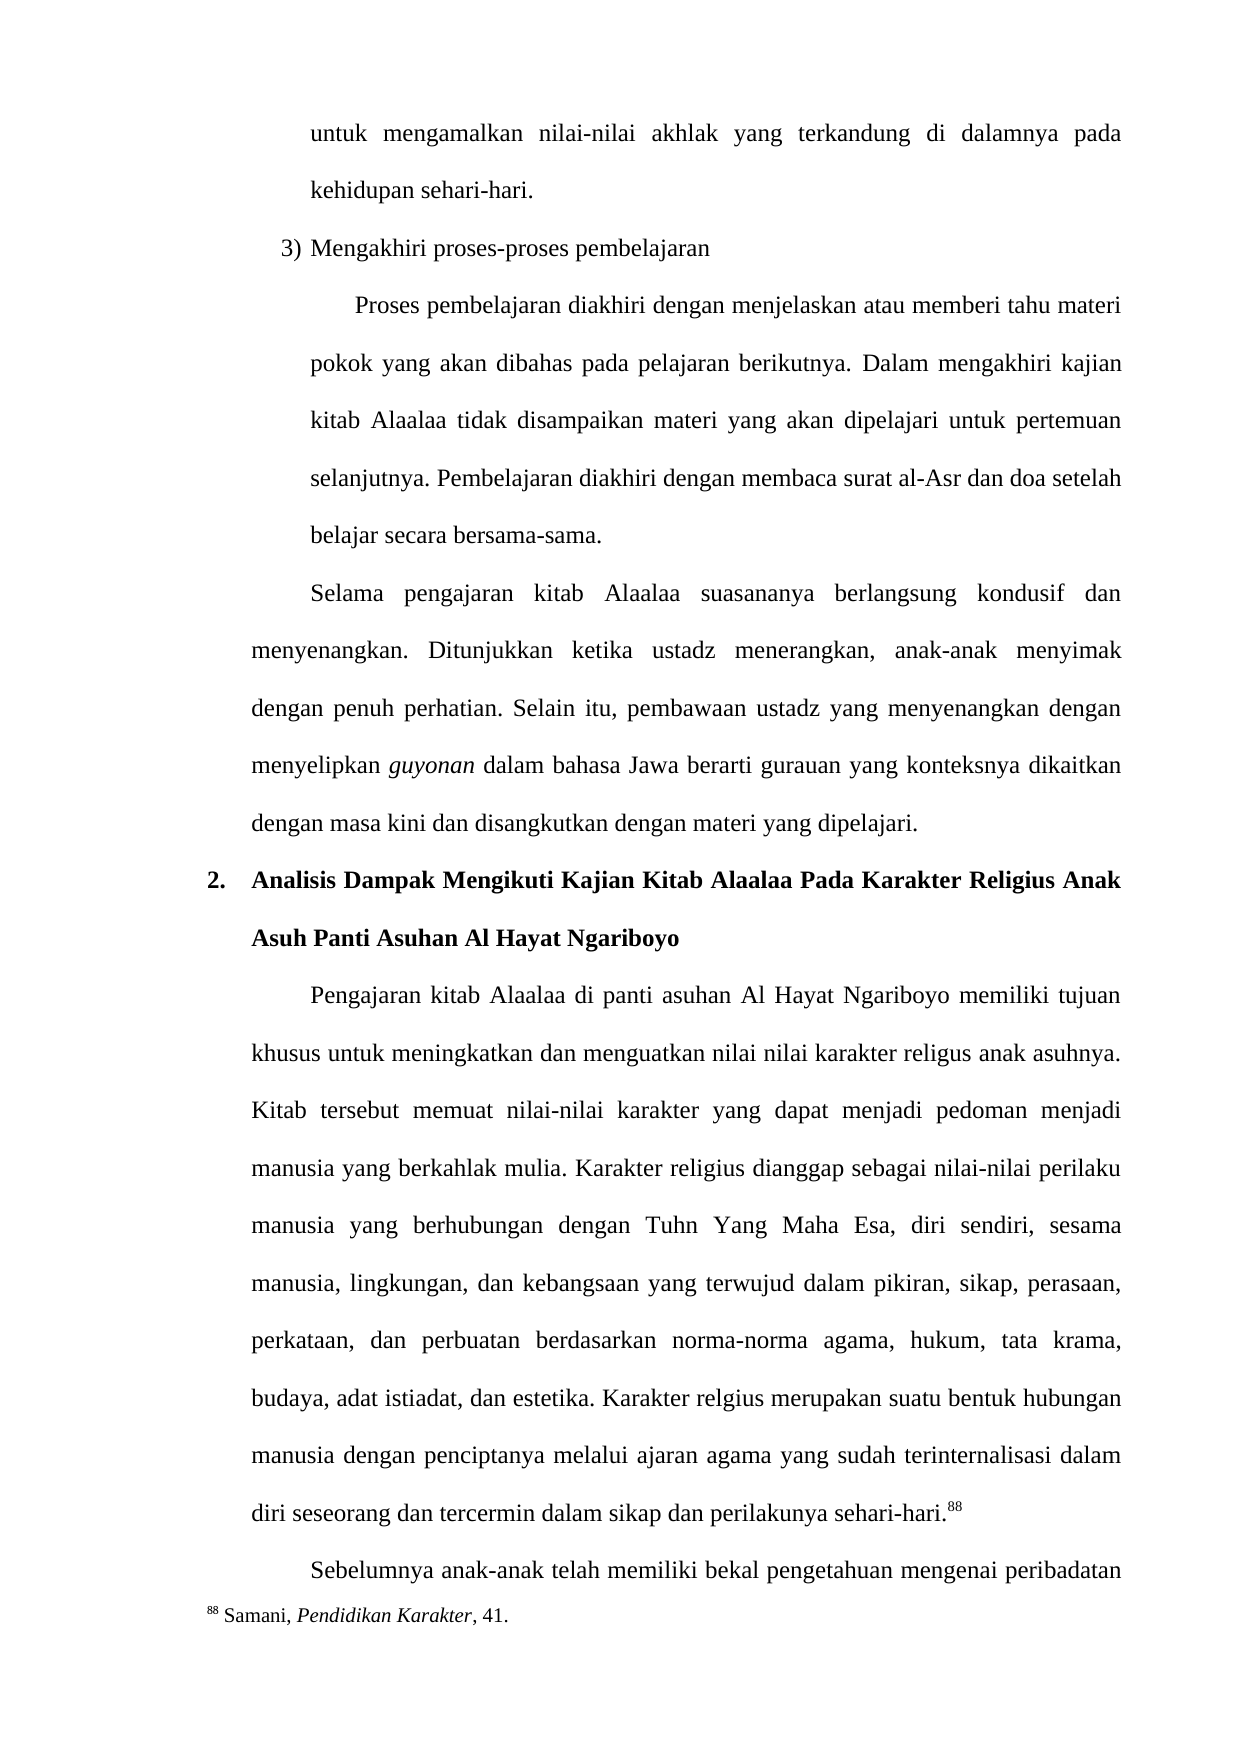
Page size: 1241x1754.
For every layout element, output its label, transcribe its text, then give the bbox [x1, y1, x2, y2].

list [310, 118, 1122, 204]
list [251, 1556, 1122, 1584]
list Pengajaran kitab Alaalaa di panti asuhan Al Hayat Ngariboyo memiliki tujuan khusus untuk meningkatkan dan menguatkan nilai nilai karakter religus anak asuhnya. Kitab tersebut memuat nilai-nilai karakter yang dapat menjadi pedoman menjadi manusia yang berkahlak mulia. Karakter religius dianggap sebagai nilai-nilai perilaku manusia yang berhubungan dengan Tuhn Yang Maha Esa, diri sendiri, sesama manusia, lingkungan, dan kebangsaan yang terwujud dalam pikiran, sikap, perasaan, perkataan, dan perbuatan berdasarkan norma-norma agama, hukum, tata krama, budaya, adat istiadat, dan estetika. Karakter relgius merupakan suatu bentuk hubungan manusia dengan penciptanya melalui ajaran agama yang sudah terinternalisasi dalam diri seseorang dan tercermin dalam sikap dan perilakunya sehari-hari. [251, 981, 1122, 1527]
list Selama pengajaran kitab Alaalaa suasananya berlangsung kondusif dan menyenangkan. Ditunjukkan ketika ustadz menerangkan, anak-anak menyimak dengan penuh perhatian. Selain itu, pembawaan ustadz yang menyenangkan dengan menyelipkan guyonan dalam bahasa Jawa berarti gurauan yang konteksnya dikaitkan dengan masa kini dan disangkutkan dengan materi yang dipelajari. [251, 578, 1122, 837]
list Analisis Dampak Mengikuti Kajian Kitab Alaalaa Pada Karakter Religius Anak Asuh Panti Asuhan Al Hayat Ngariboyo [207, 866, 1122, 952]
list Proses pembelajaran diakhiri dengan menjelaskan atau memberi tahu materi pokok yang akan dibahas pada pelajaran berikutnya. Dalam mengakhiri kajian kitab Alaalaa tidak disampaikan materi yang akan dipelajari untuk pertemuan selanjutnya. Pembelajaran diakhiri dengan membaca surat al-Asr dan doa setelah belajar secara bersama-sama. [310, 291, 1122, 549]
list Mengakhiri proses-proses pembelajaran [281, 233, 1122, 262]
